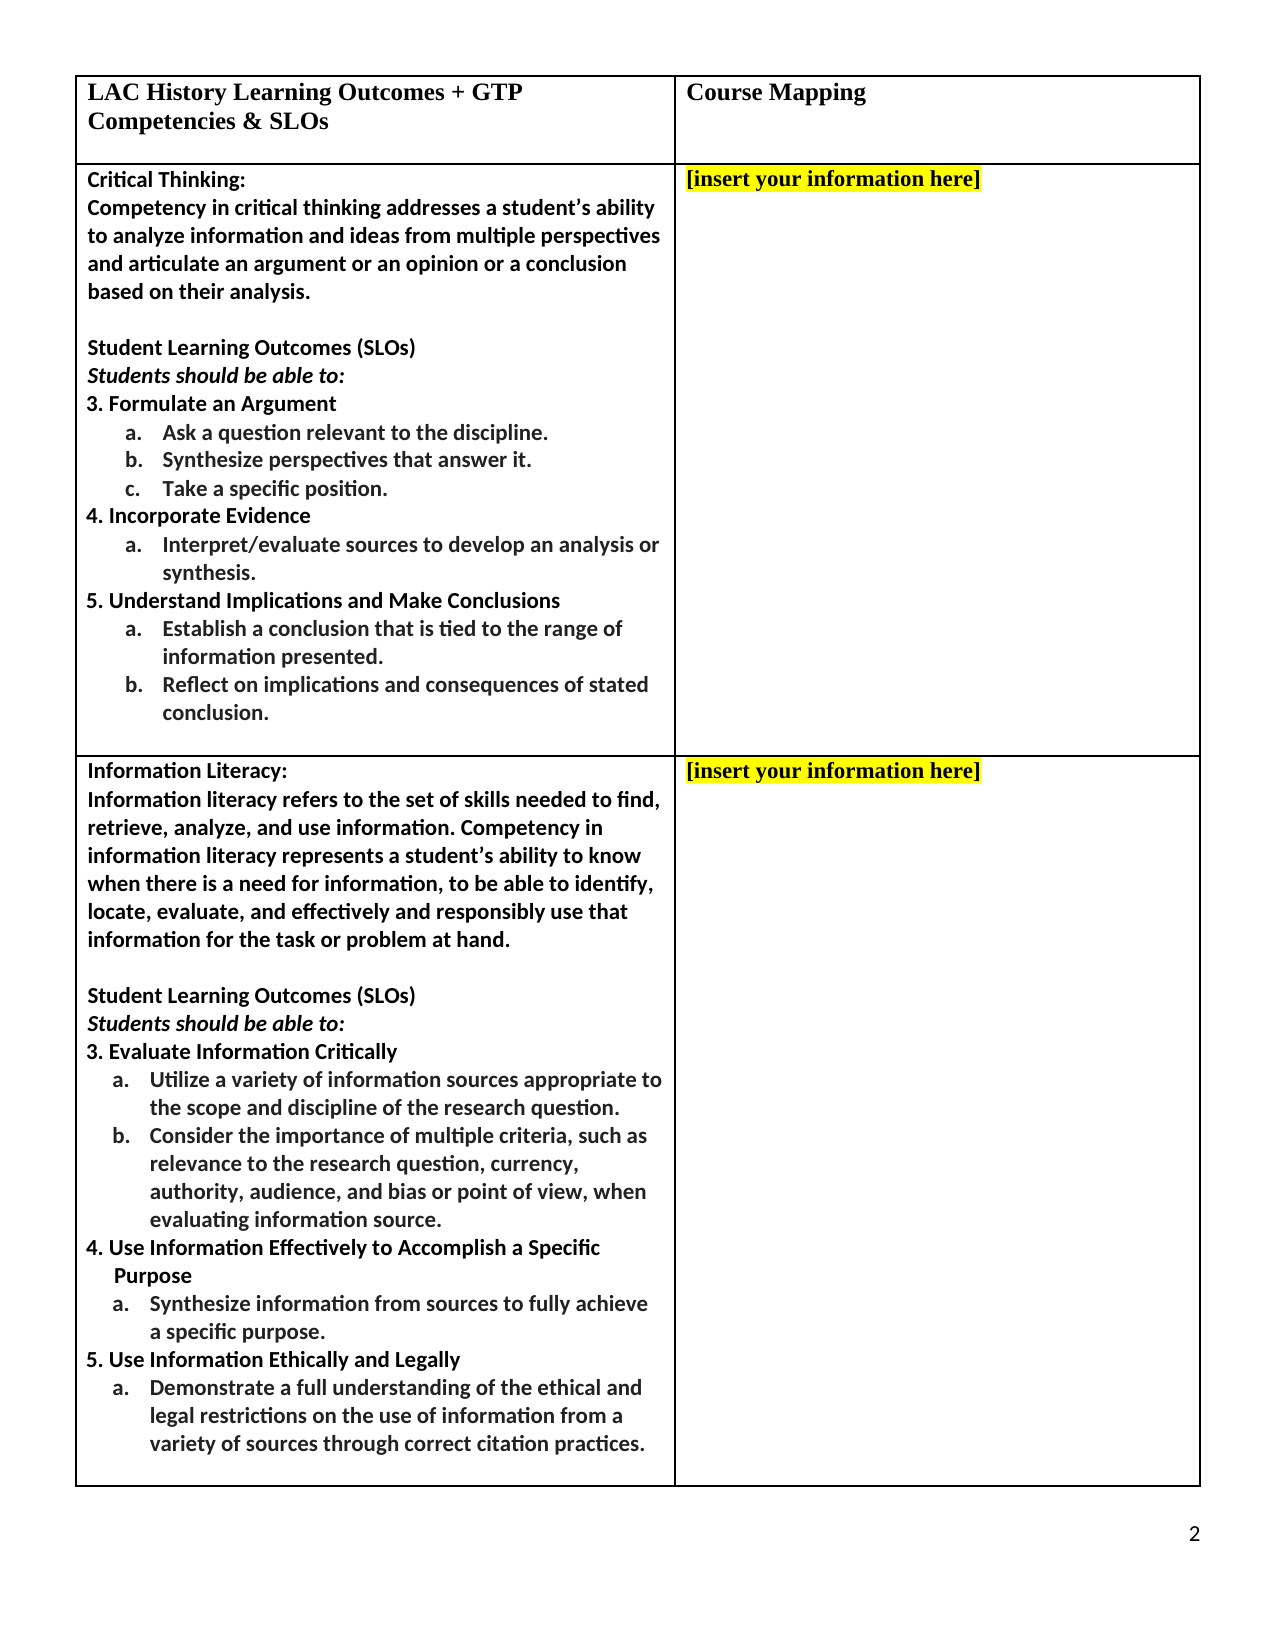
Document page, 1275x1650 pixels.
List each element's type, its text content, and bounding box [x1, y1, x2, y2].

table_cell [676, 757, 1199, 1485]
table_cell Information Literacy: Information literacy refers to the set of skills needed to find, retrieve, analyze, and use information. Competency in information literacy represents a student’s ability to know when there is a need for information, to be able to identify, locate, evaluate, and effectively and responsibly use that information for the task or problem at hand. Student Learning Outcomes (SLOs) Students should be able to: 3. Evaluate Information Critically Utilize a variety of information sources appropriate to the scope and discipline of the research question. Consider the importance of multiple criteria, such as relevance to the research question, currency, authority, audience, and bias or point of view, when evaluating information source. 4. Use Information Effectively to Accomplish a Specific Purpose Synthesize information from sources to fully achieve a specific purpose. 5. Use Information Ethically and Legally Demonstrate a full understanding of the ethical and legal restrictions on the use of information from a variety of sources through correct citation practices. [77, 757, 674, 1485]
table_cell [insert your information here] [676, 165, 1199, 754]
table_cell Critical Thinking: Competency in critical thinking addresses a student’s ability to analyze information and ideas from multiple perspectives and articulate an argument or an opinion or a conclusion based on their analysis. Student Learning Outcomes (SLOs) Students should be able to: 3. Formulate an Argument Ask a question relevant to the discipline. Synthesize perspectives that answer it. Take a specific position. 4. Incorporate Evidence Interpret/evaluate sources to develop an analysis or synthesis. 5. Understand Implications and Make Conclusions Establish a conclusion that is tied to the range of information presented. Reflect on implications and consequences of stated conclusion. [77, 165, 674, 754]
table_header LAC History Learning Outcomes + GTP Competencies & SLOs [77, 77, 674, 163]
table_header Course Mapping [676, 77, 1199, 163]
